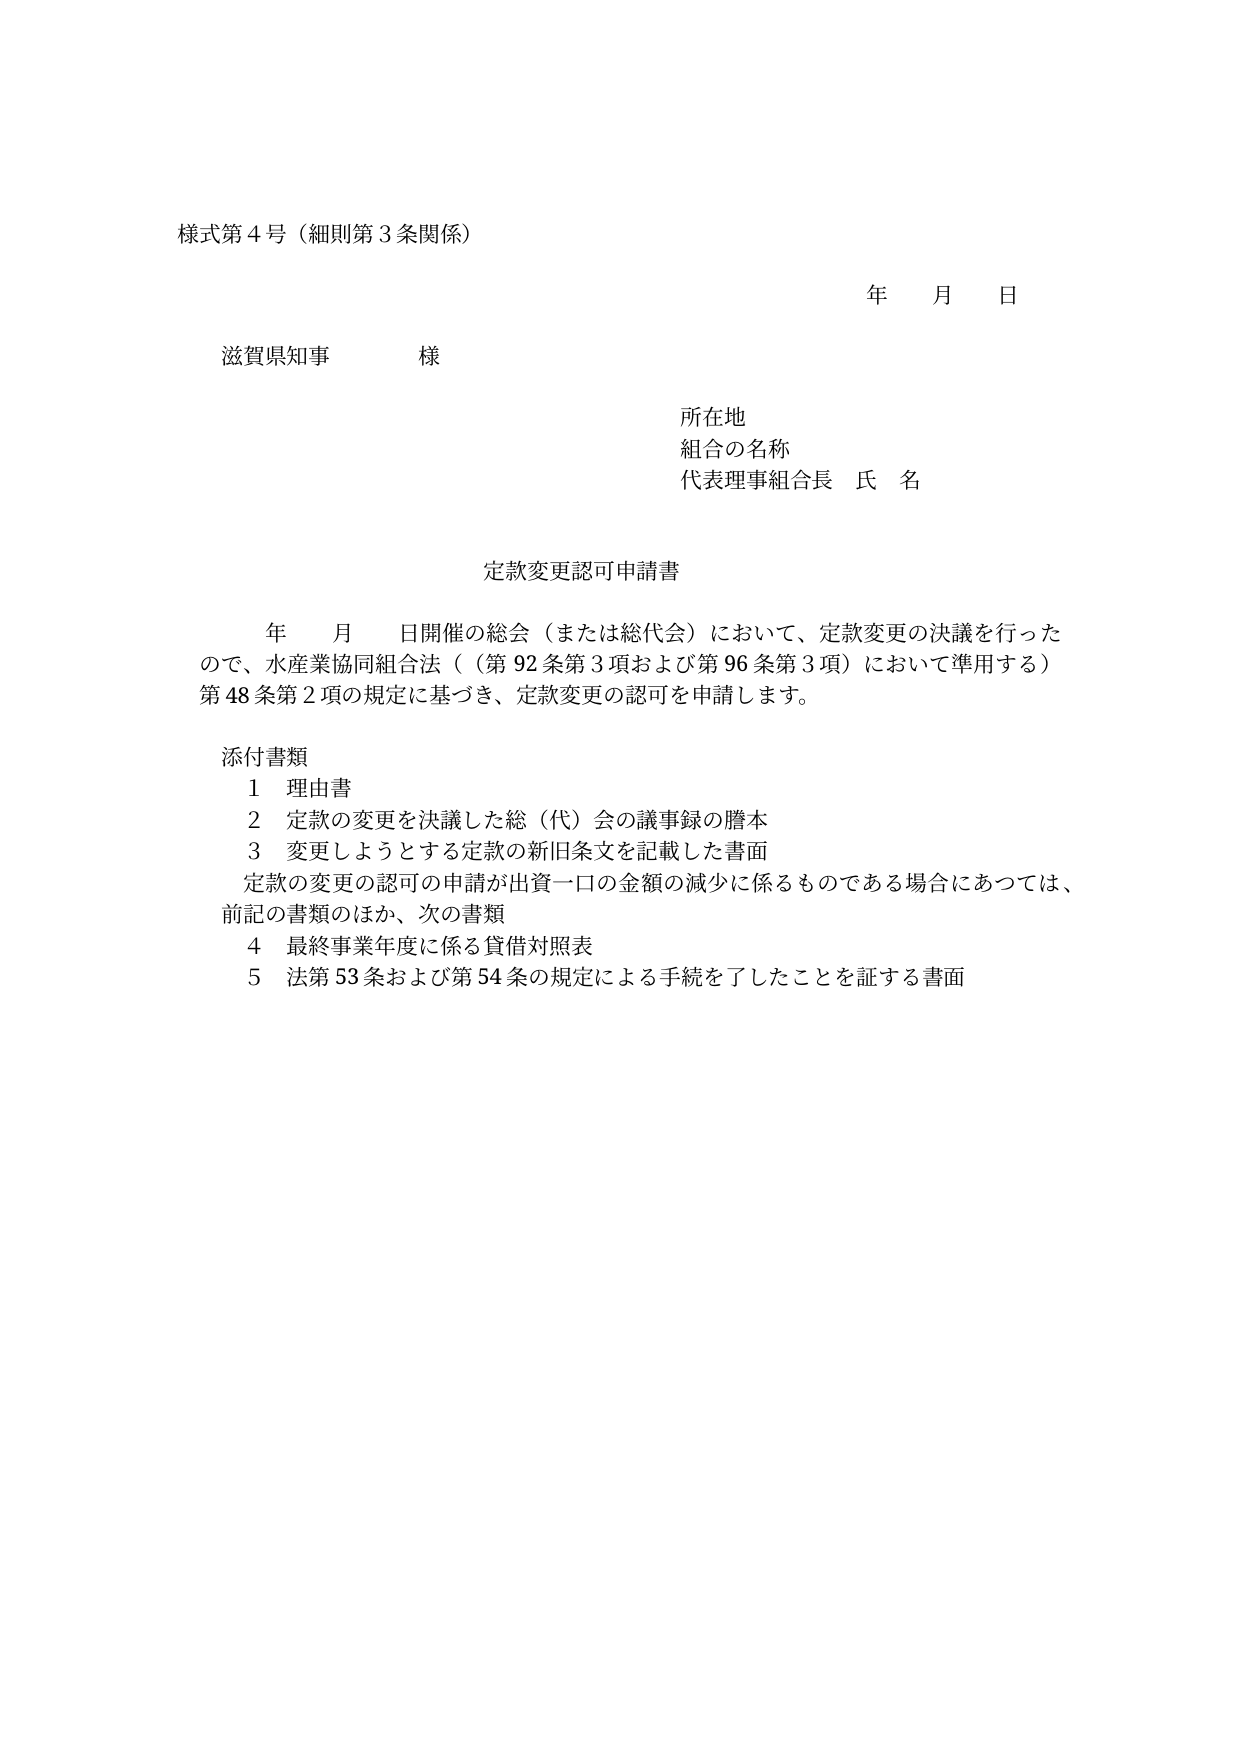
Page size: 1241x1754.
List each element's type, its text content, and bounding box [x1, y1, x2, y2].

text １ 理由書 [177, 772, 1063, 803]
text ３ 変更しようとする定款の新旧条文を記載した書面 [177, 834, 1063, 866]
text 年 月 日 [177, 278, 1019, 309]
text ５ 法第53条および第54条の規定による手続を了したことを証する書面 [177, 960, 1063, 992]
text 定款変更認可申請書 [177, 554, 931, 586]
text 定款の変更の認可の申請が出資一口の金額の減少に係るものである場合にあつては、前記の書類のほか、次の書類 [177, 866, 1063, 929]
text ４ 最終事業年度に係る貸借対照表 [177, 929, 1063, 960]
text 年 月 日開催の総会（または総代会）において、定款変更の決議を行ったので、水産業協同組合法（（第92条第３項および第96条第３項）において準用する）第48条第２項の規定に基づき、定款変更の認可を申請します。 [177, 616, 1063, 710]
text 代表理事組合長 氏 名 [177, 463, 931, 495]
text ２ 定款の変更を決議した総（代）会の議事録の謄本 [177, 803, 1063, 834]
text 様式第４号（細則第３条関係） [177, 217, 1063, 248]
text 組合の名称 [177, 432, 931, 463]
text 滋賀県知事 様 [177, 339, 1063, 371]
text 添付書類 [177, 740, 1063, 772]
text 所在地 [177, 401, 931, 432]
